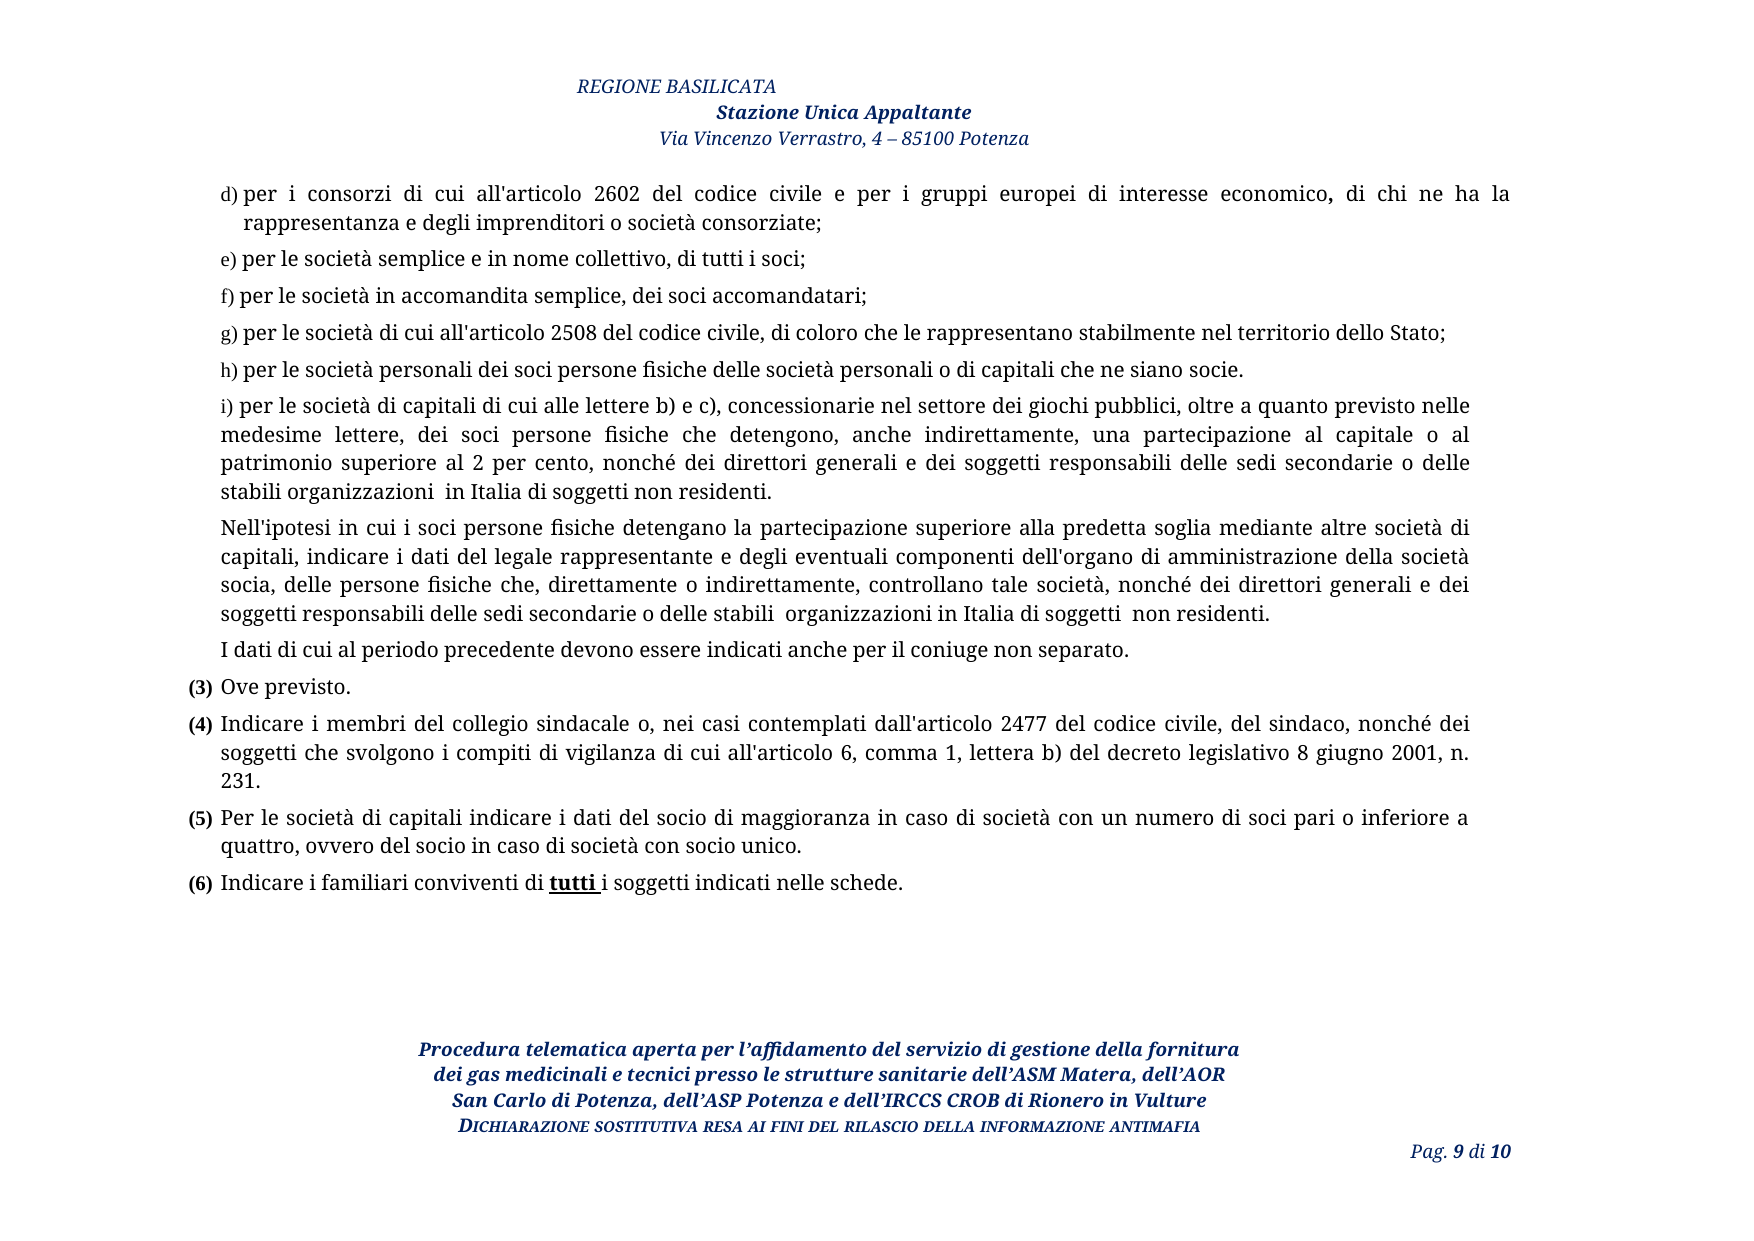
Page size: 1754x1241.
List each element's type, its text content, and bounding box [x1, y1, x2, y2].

list per i consorzi di cui all'articolo 2602 del codice civile e per i gruppi europei di interesse economico, di chi ne ha la rappresentanza e degli imprenditori o società consorziate; [220, 179, 1511, 236]
text I dati di cui al periodo precedente devono essere indicati anche per il coniuge non separato. [220, 636, 1511, 664]
list per le società semplice e in nome collettivo, di tutti i soci; [220, 244, 1511, 273]
list per le società di capitali di cui alle lettere b) e c), concessionarie nel settore dei giochi pubblici, oltre a quanto previsto nelle medesime lettere, dei soci persone fisiche che detengono, anche indirettamente, una partecipazione al capitale o al patrimonio superiore al 2 per cento, nonché dei direttori generali e dei soggetti responsabili delle sedi secondarie o delle stabili organizzazioni in Italia di soggetti non residenti. [220, 391, 1471, 505]
list Ove previsto. [188, 672, 1511, 701]
list Indicare i membri del collegio sindacale o, nei casi contemplati dall'articolo 2477 del codice civile, del sindaco, nonché dei soggetti che svolgono i compiti di vigilanza di cui all'articolo 6, comma 1, lettera b) del decreto legislativo 8 giugno 2001, n. 231. [188, 709, 1471, 794]
list Indicare i familiari conviventi di tutti i soggetti indicati nelle schede. [188, 868, 1511, 896]
list per le società di cui all'articolo 2508 del codice civile, di coloro che le rappresentano stabilmente nel territorio dello Stato; [220, 318, 1511, 346]
list Per le società di capitali indicare i dati del socio di maggioranza in caso di società con un numero di soci pari o inferiore a quattro, ovvero del socio in caso di società con socio unico. [188, 803, 1471, 860]
list per le società personali dei soci persone fisiche delle società personali o di capitali che ne siano socie. [220, 355, 1511, 383]
text Nell'ipotesi in cui i soci persone fisiche detengano la partecipazione superiore alla predetta soglia mediante altre società di capitali, indicare i dati del legale rappresentante e degli eventuali componenti dell'organo di amministrazione della società socia, delle persone fisiche che, direttamente o indirettamente, controllano tale società, nonché dei direttori generali e dei soggetti responsabili delle sedi secondarie o delle stabili organizzazioni in Italia di soggetti non residenti. [220, 513, 1471, 627]
list per le società in accomandita semplice, dei soci accomandatari; [220, 281, 1511, 309]
